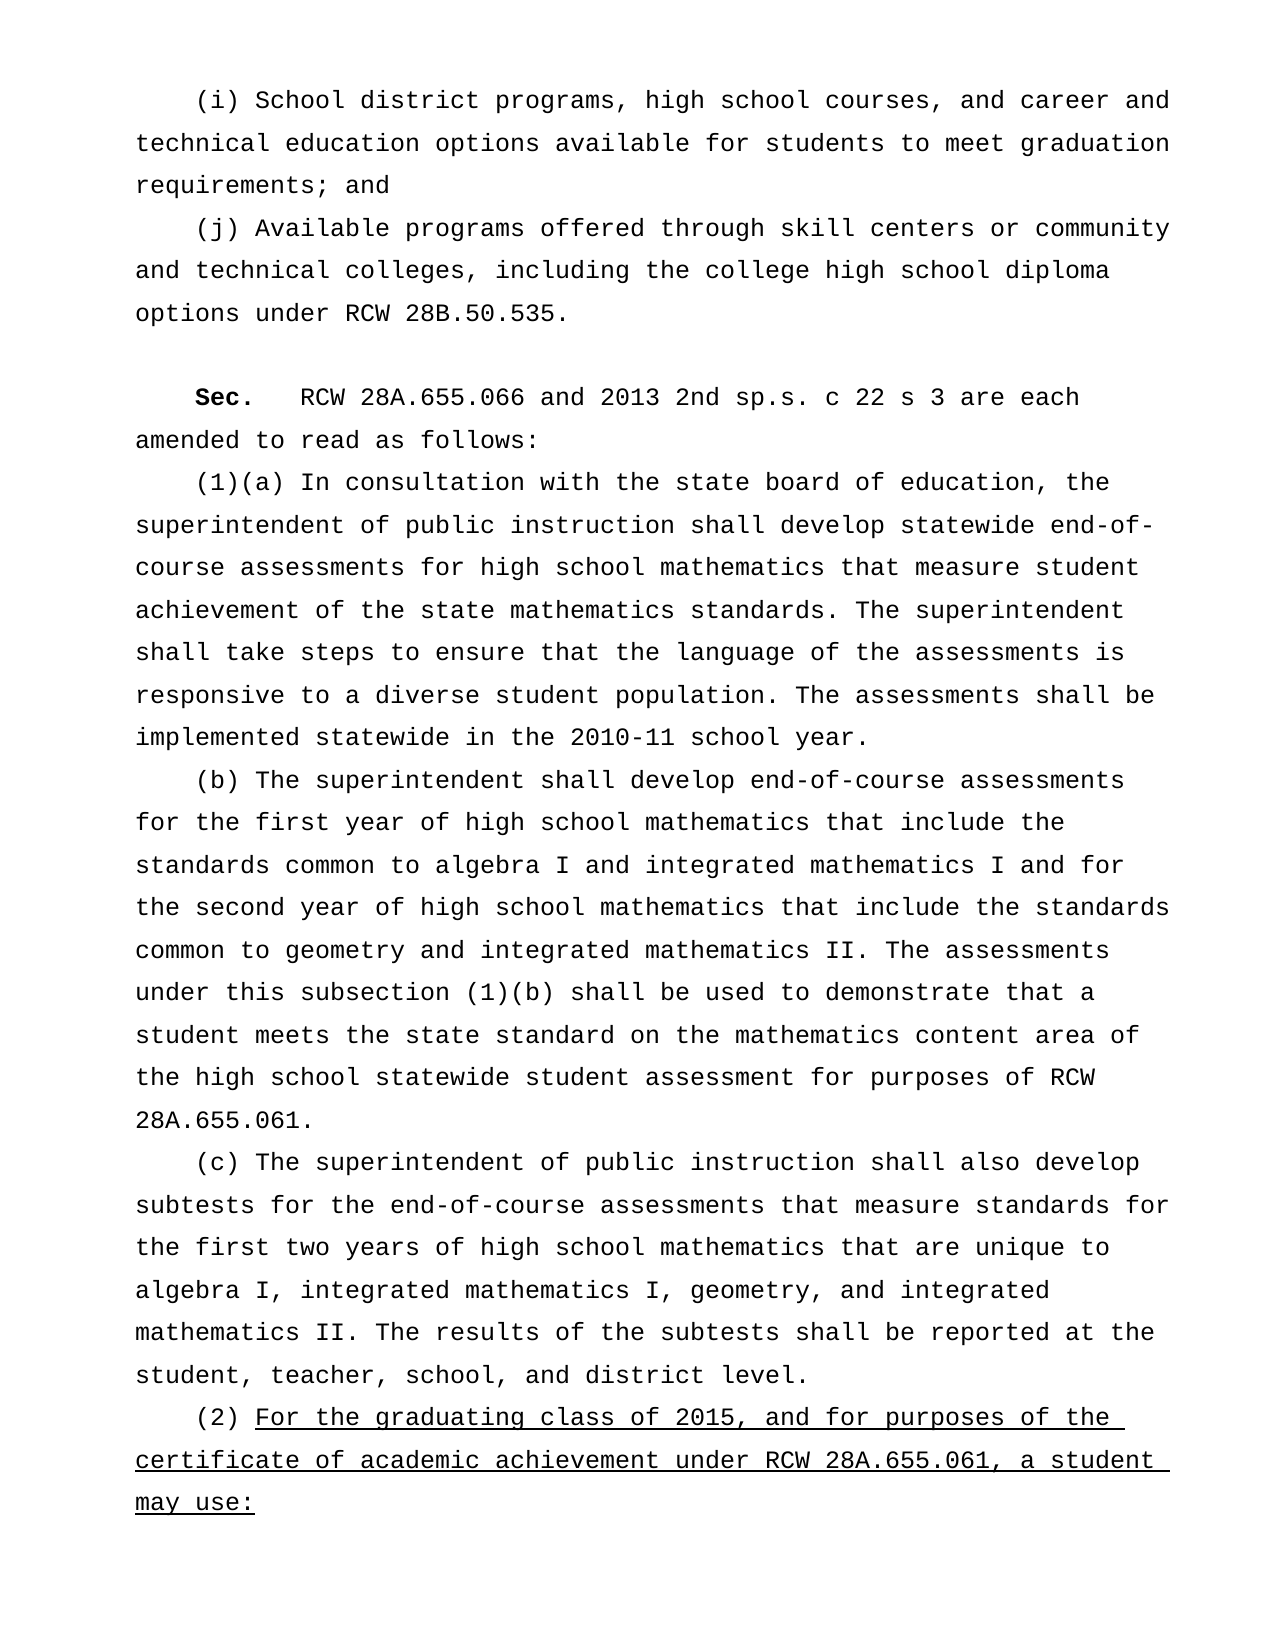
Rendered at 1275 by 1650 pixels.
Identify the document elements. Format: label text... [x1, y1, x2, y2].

text (1)(a) In consultation with the state board of education, the superintendent of public instruction shall develop statewide end-of-course assessments for high school mathematics that measure student achievement of the state mathematics standards. The superintendent shall take steps to ensure that the language of the assessments is responsive to a diverse student population. The assessments shall be implemented statewide in the 2010-11 school year. [135, 457, 1170, 754]
text (i) School district programs, high school courses, and career and technical education options available for students to meet graduation requirements; and [135, 75, 1170, 202]
text (j) Available programs offered through skill centers or community and technical colleges, including the college high school diploma options under RCW 28B.50.535. [135, 202, 1170, 330]
text Sec. RCW 28A.655.066 and 2013 2nd sp.s. c 22 s 3 are each amended to read as follows: [135, 372, 1170, 457]
text (2) For the graduating class of 2015, and for purposes of the certificate of academic achievement under RCW 28A.655.061, a student may use: [135, 1472, 1170, 1519]
text (b) The superintendent shall develop end-of-course assessments for the first year of high school mathematics that include the standards common to algebra I and integrated mathematics I and for the second year of high school mathematics that include the standards common to geometry and integrated mathematics II. The assessments under this subsection (1)(b) shall be used to demonstrate that a student meets the state standard on the mathematics content area of the high school statewide student assessment for purposes of RCW 28A.655.061. [135, 754, 1170, 1137]
text (2) For the graduating class of 2015, and for purposes of the certificate of academic achievement under RCW 28A.655.061, a student may use: [135, 1392, 1170, 1470]
text (c) The superintendent of public instruction shall also develop subtests for the end-of-course assessments that measure standards for the first two years of high school mathematics that are unique to algebra I, integrated mathematics I, geometry, and integrated mathematics II. The results of the subtests shall be reported at the student, teacher, school, and district level. [135, 1137, 1170, 1392]
